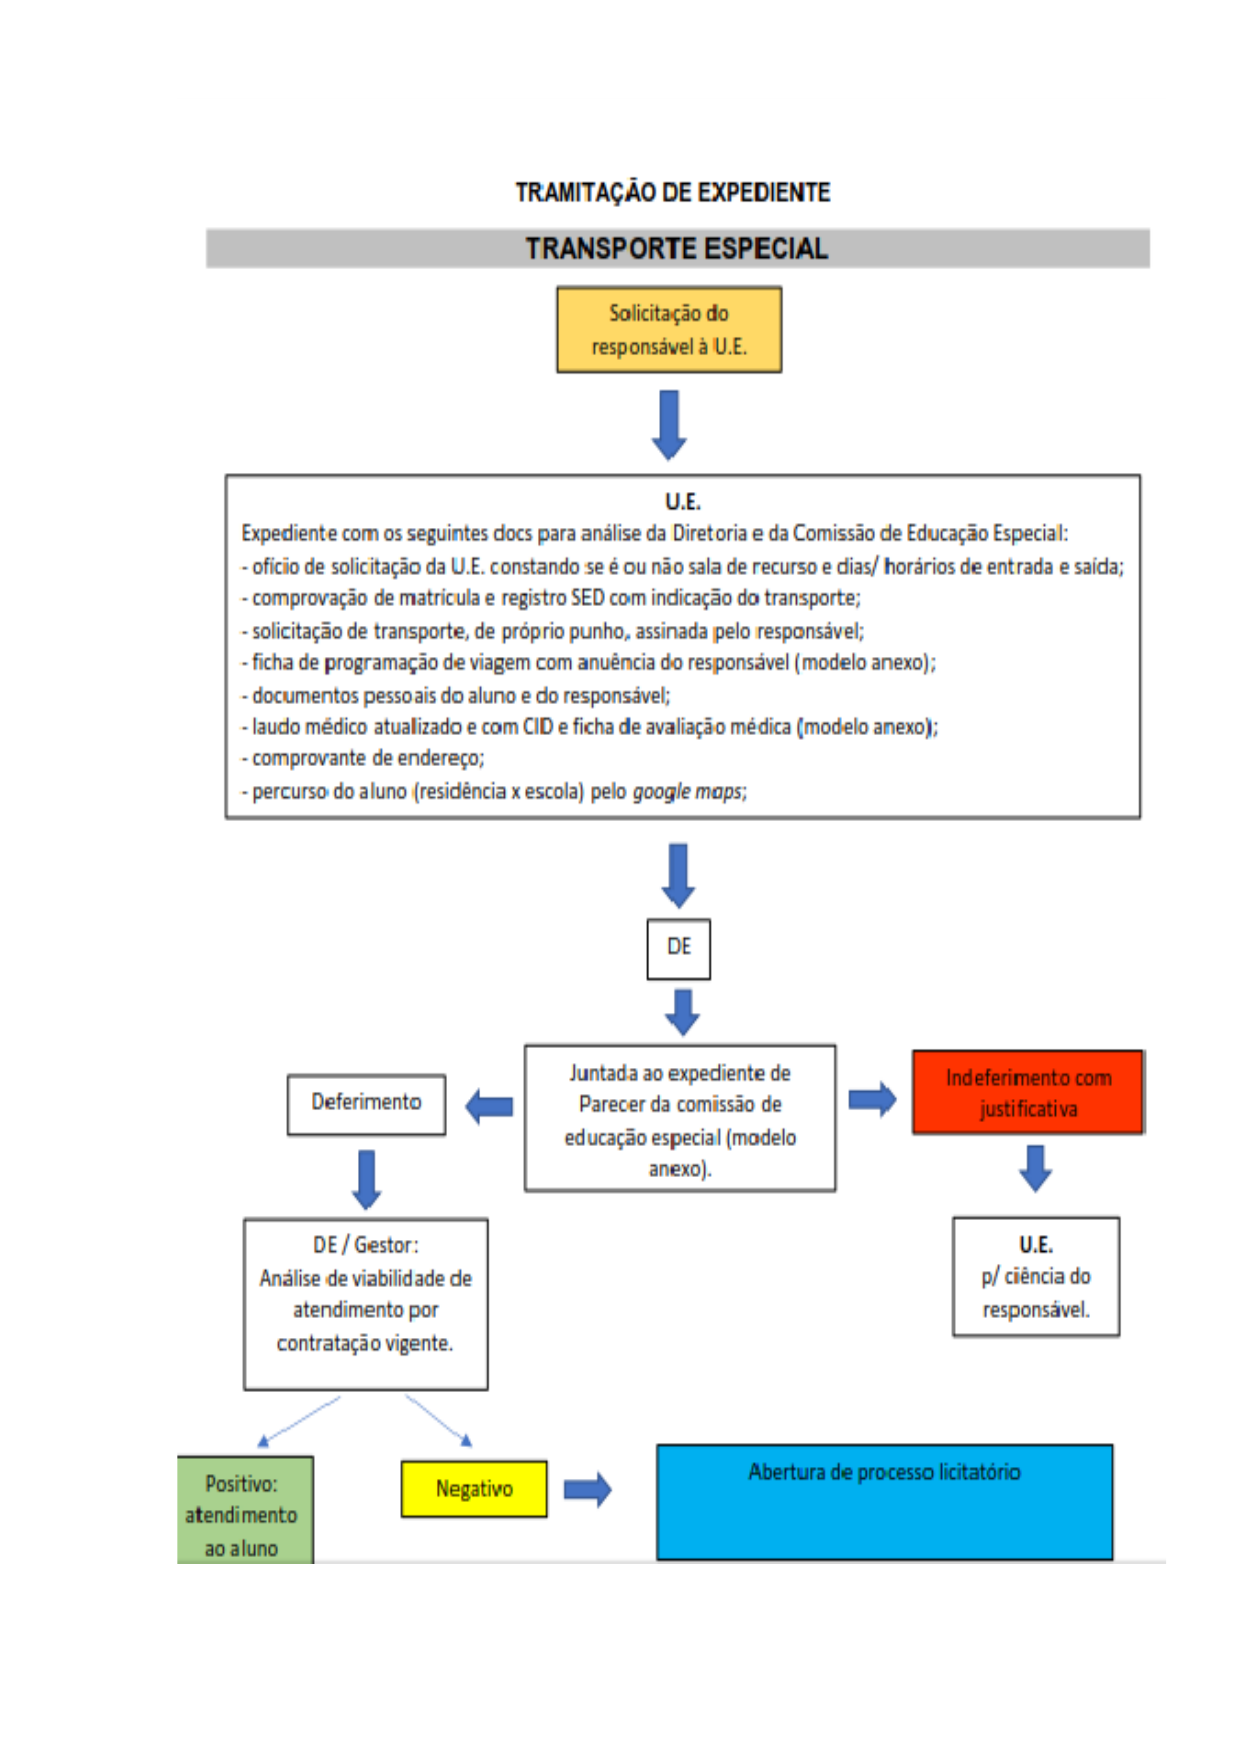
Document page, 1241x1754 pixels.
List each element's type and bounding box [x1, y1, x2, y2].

picture [177, 97, 1167, 1564]
